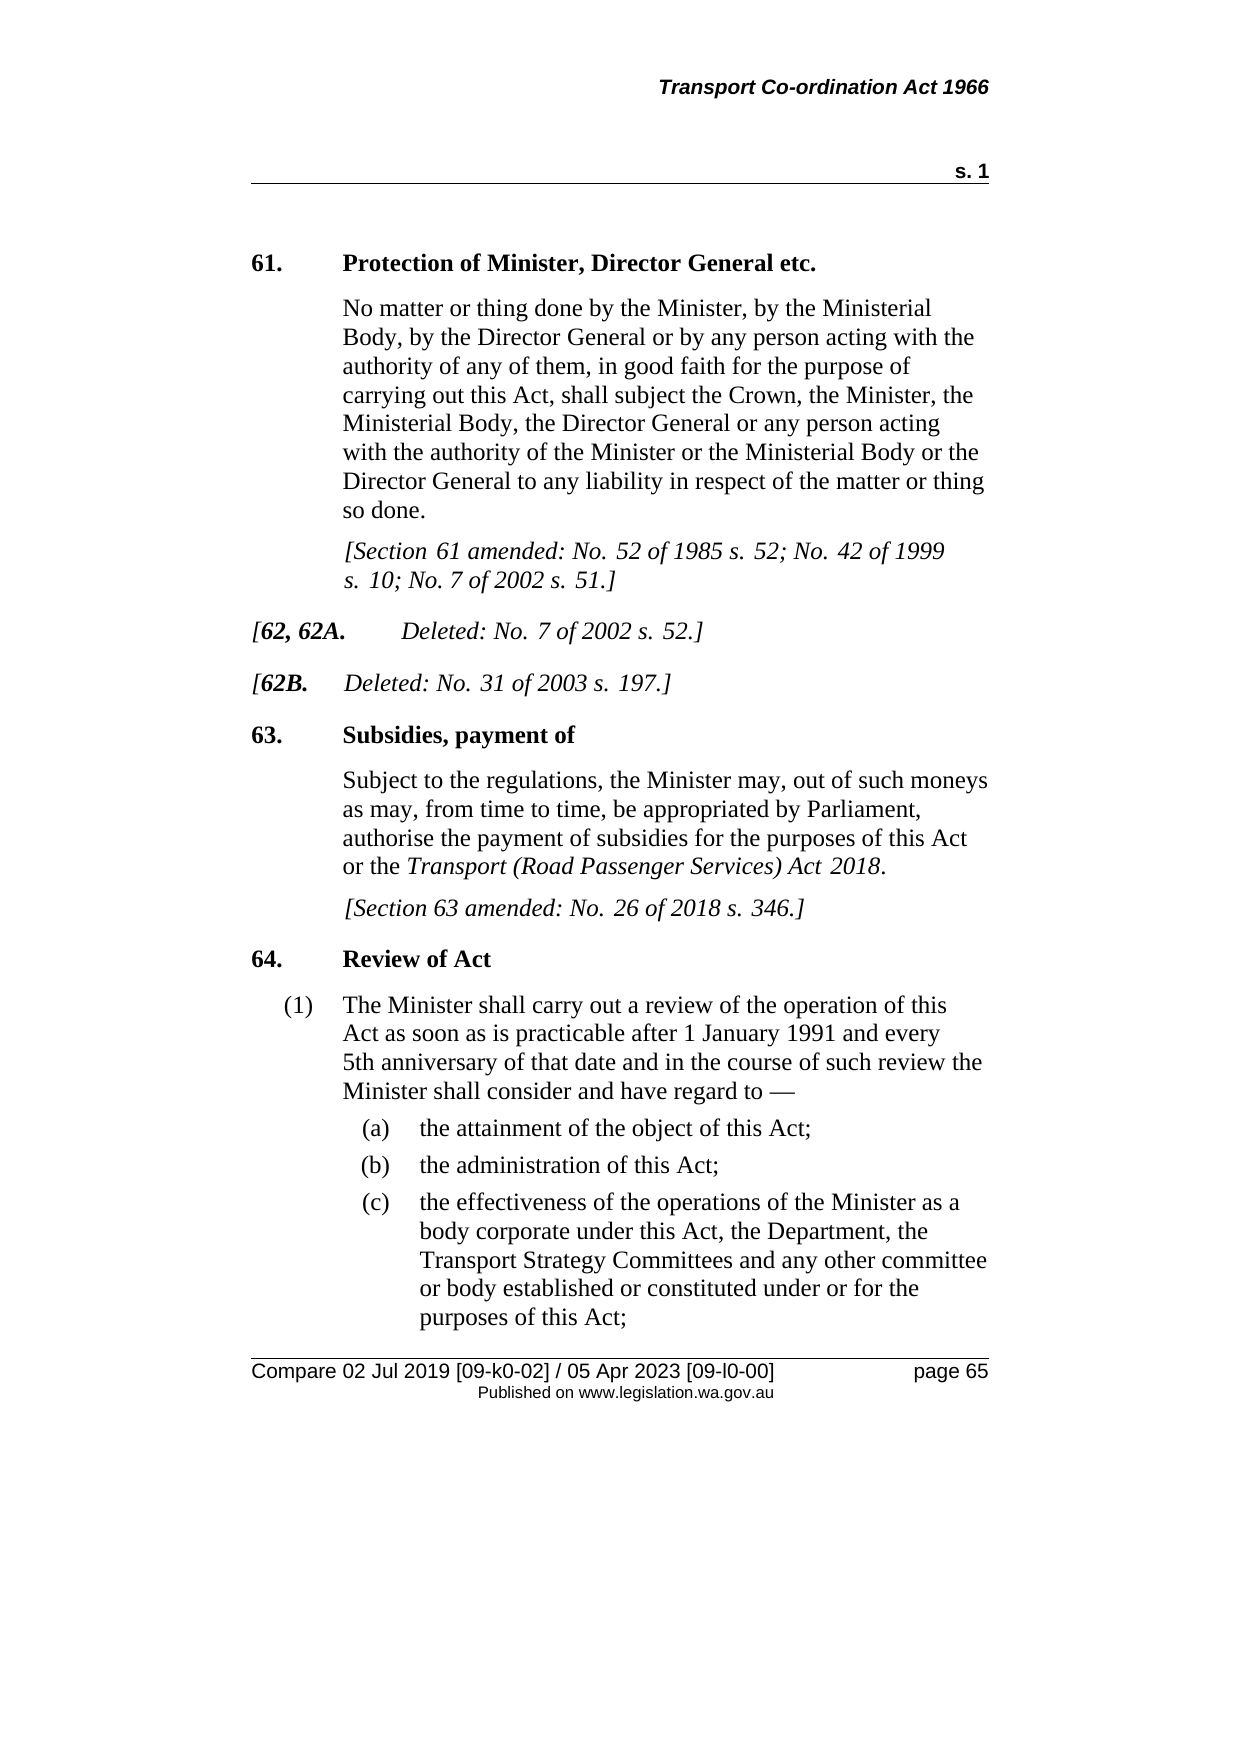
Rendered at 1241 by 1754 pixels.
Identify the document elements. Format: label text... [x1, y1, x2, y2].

text (c) the effectiveness of the operations of the Minister as a body corporate under this Act, the Department, the Transport Strategy Committees and any other committee or body established or constituted under or for the purposes of this Act; [251, 1187, 989, 1331]
text [62B. Deleted: No. 31 of 2003 s. 197.] [251, 668, 989, 697]
text (a) the attainment of the object of this Act; [251, 1113, 989, 1142]
text [Section 61 amended: No. 52 of 1985 s. 52; No. 42 of 1999 s. 10; No. 7 of 2002 s. 51.] [251, 536, 989, 593]
text [Section 63 amended: No. 26 of 2018 s. 346.] [251, 893, 989, 921]
subtitle 64. Review of Act [251, 944, 989, 973]
text No matter or thing done by the Minister, by the Ministerial Body, by the Director General or by any person acting with the authority of any of them, in good faith for the purpose of carrying out this Act, shall subject the Crown, the Minister, the Ministerial Body, the Director General or any person acting with the authority of the Minister or the Ministerial Body or the Director General to any liability in respect of the matter or thing so done. [251, 293, 989, 523]
text Subject to the regulations, the Minister may, out of such moneys as may, from time to time, be appropriated by Parliament, authorise the payment of subsidies for the purposes of this Act or the Transport (Road Passenger Services) Act 2018. [251, 765, 989, 880]
subtitle 63. Subsidies, payment of [251, 720, 989, 748]
text (b) the administration of this Act; [251, 1150, 989, 1179]
subtitle 61. Protection of Minister, Director General etc. [251, 248, 989, 277]
text (1) The Minister shall carry out a review of the operation of this Act as soon as is practicable after 1 January 1991 and every 5th anniversary of that date and in the course of such review the Minister shall consider and have regard to — [251, 990, 989, 1105]
text [62, 62A. Deleted: No. 7 of 2002 s. 52.] [251, 616, 989, 645]
